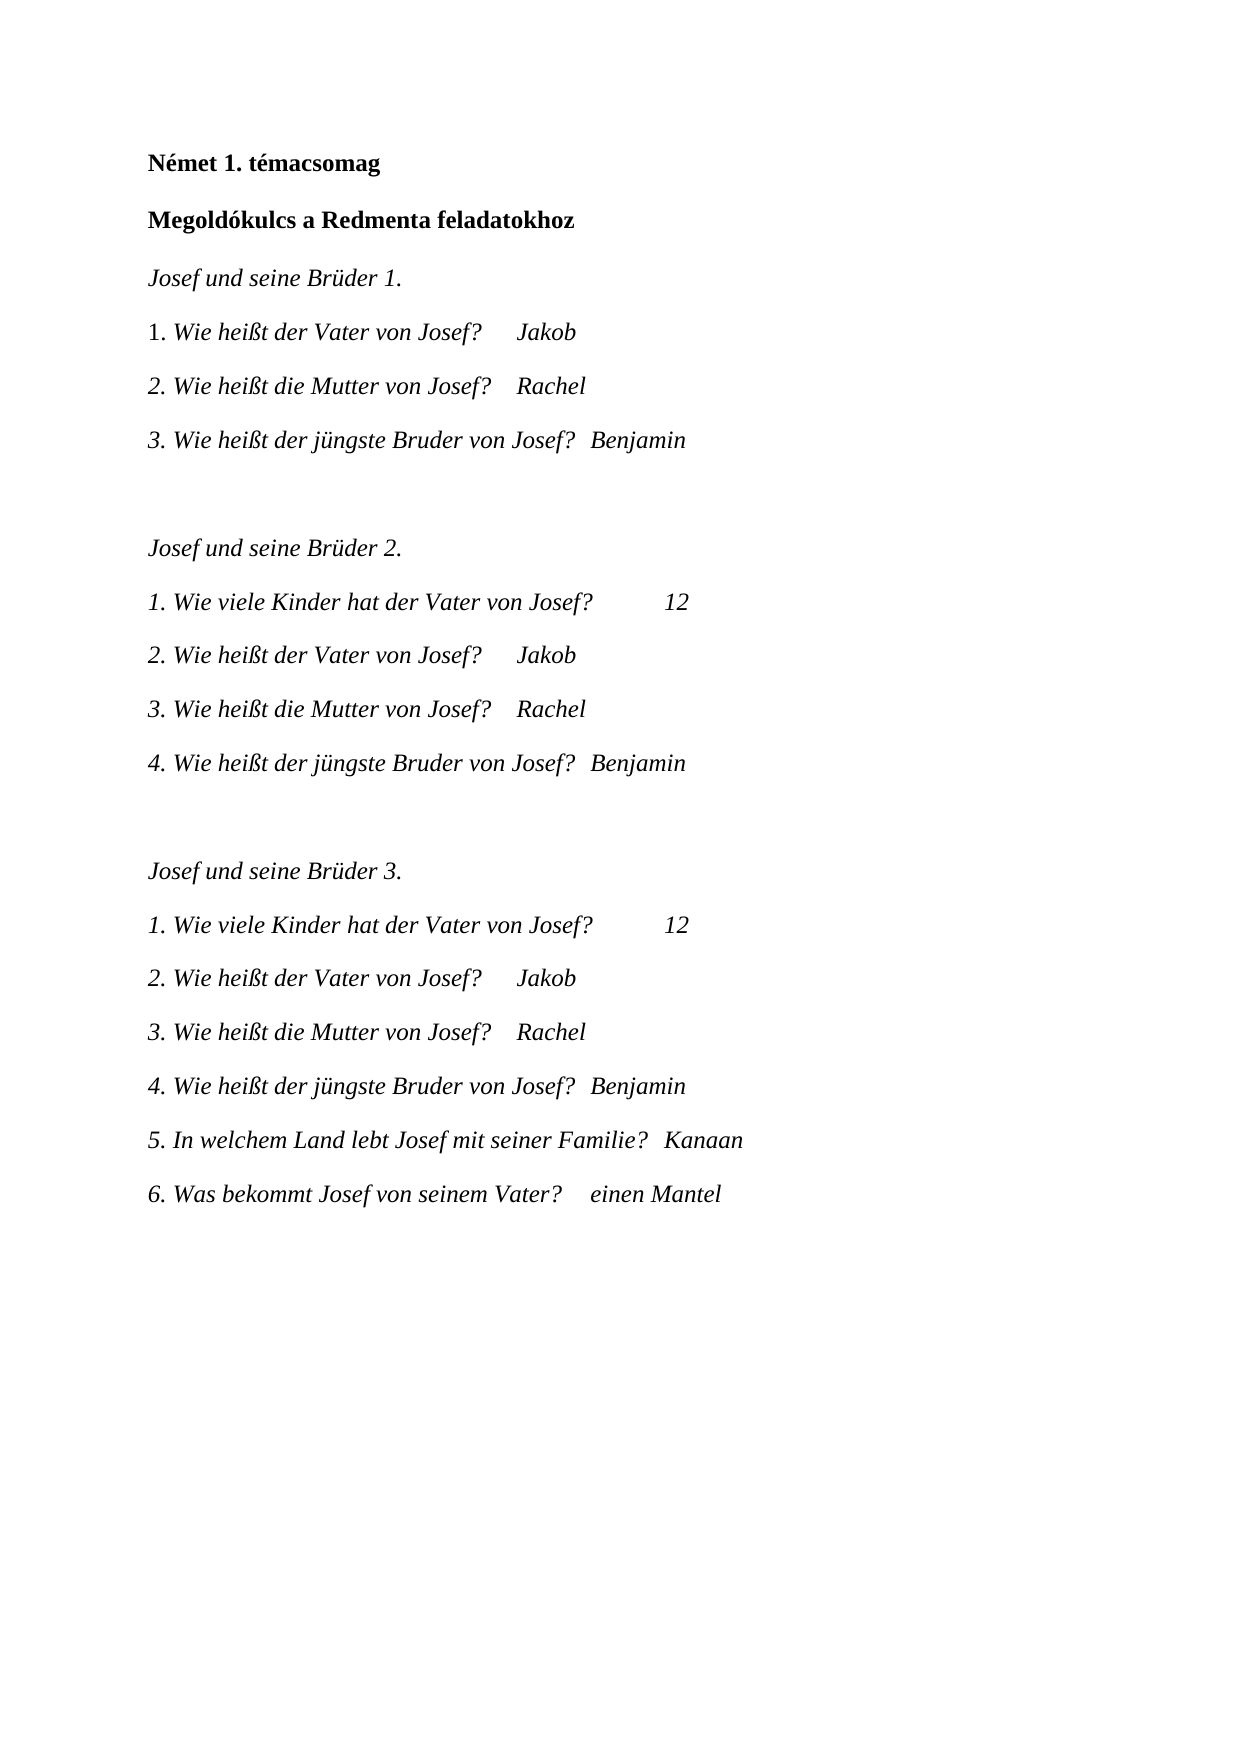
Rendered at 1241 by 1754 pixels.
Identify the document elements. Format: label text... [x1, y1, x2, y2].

text Megoldókulcs a Redmenta feladatokhoz [148, 206, 1093, 234]
text 6. Was bekommt Josef von seinem Vater? einen Mantel [148, 1179, 1093, 1208]
text 2. Wie heißt der Vater von Josef? Jakob [148, 963, 1093, 992]
text 4. Wie heißt der jüngste Bruder von Josef? Benjamin [148, 748, 1093, 777]
text 3. Wie heißt die Mutter von Josef? Rachel [148, 694, 1093, 723]
text 2. Wie heißt der Vater von Josef? Jakob [148, 640, 1093, 669]
text 1. Wie viele Kinder hat der Vater von Josef? 12 [148, 587, 1093, 615]
text Német 1. témacsomag [148, 148, 1093, 176]
text 2. Wie heißt die Mutter von Josef? Rachel [148, 371, 1093, 400]
text Josef und seine Brüder 1. [148, 263, 1093, 292]
text 4. Wie heißt der jüngste Bruder von Josef? Benjamin [148, 1071, 1093, 1100]
text 3. Wie heißt der jüngste Bruder von Josef? Benjamin [148, 425, 1093, 454]
text 1. Wie viele Kinder hat der Vater von Josef? 12 [148, 910, 1093, 938]
text 1. Wie heißt der Vater von Josef? Jakob [148, 317, 1093, 346]
text 3. Wie heißt die Mutter von Josef? Rachel [148, 1017, 1093, 1046]
text Josef und seine Brüder 3. [148, 856, 1093, 884]
text Josef und seine Brüder 2. [148, 533, 1093, 561]
text 5. In welchem Land lebt Josef mit seiner Familie? Kanaan [148, 1125, 1093, 1154]
